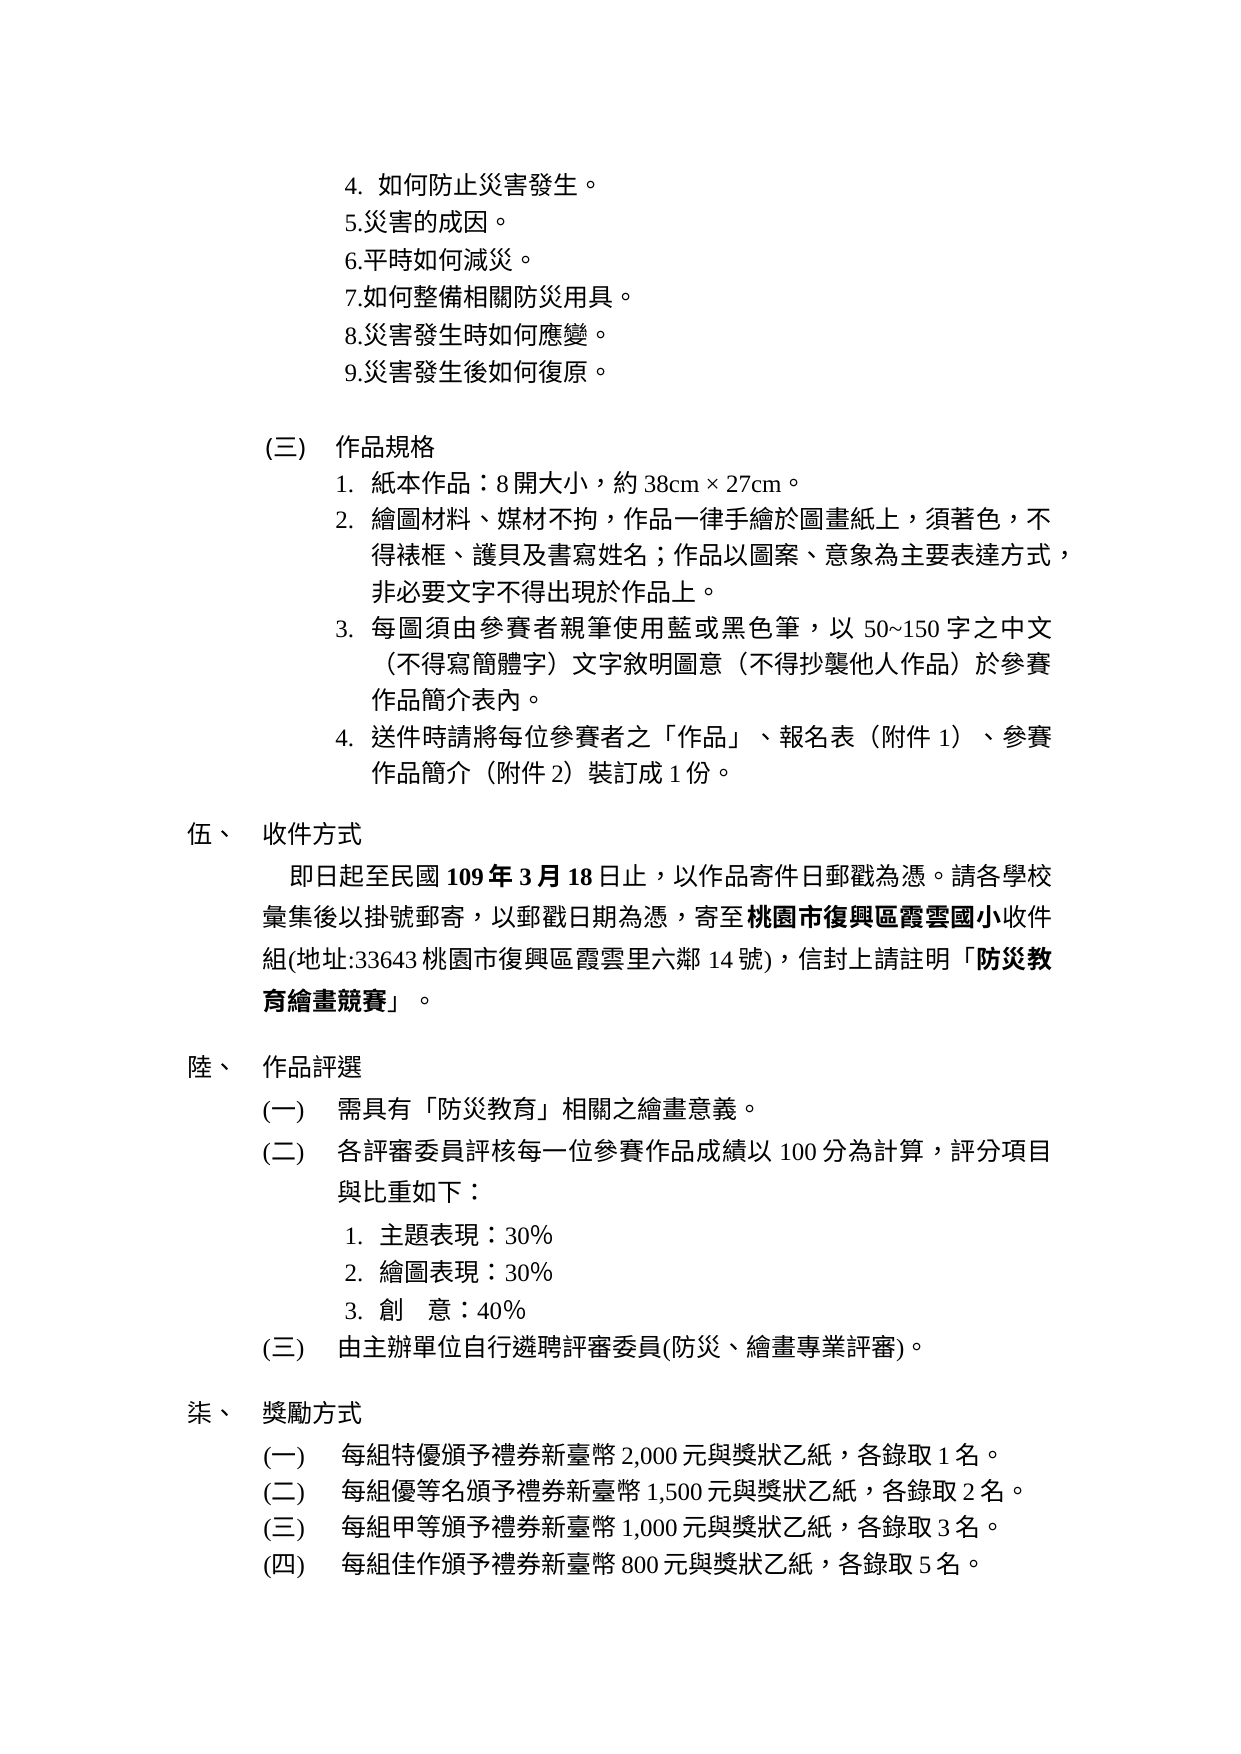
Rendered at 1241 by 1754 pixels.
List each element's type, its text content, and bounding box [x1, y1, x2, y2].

list 即日起至民國109年3月18日止，以作品寄件日郵戳為憑。請各學校彙集後以掛號郵寄，以郵戳日期為憑，寄至桃園市復興區霞雲國小收件組(地址:33643桃園市復興區霞雲里六鄰14號)，信封上請註明「防災教育繪畫競賽」。 [262, 856, 1053, 1017]
list 創 意：40％ [344, 1289, 1053, 1327]
list 每組特優頒予禮券新臺幣2,000元與獎狀乙紙，各錄取1名。 [263, 1435, 1053, 1472]
list 每圖須由參賽者親筆使用藍或黑色筆，以50~150字之中文（不得寫簡體字）文字敘明圖意（不得抄襲他人作品）於參賽作品簡介表內。 [335, 608, 1053, 717]
list 紙本作品：8開大小，約38cm × 27cm。 [335, 463, 1053, 499]
list 主題表現：30％ [344, 1214, 1053, 1252]
list 每組佳作頒予禮券新臺幣800元與獎狀乙紙，各錄取5名。 [263, 1544, 1053, 1580]
list 如何防止災害發生。 [344, 164, 1053, 202]
list 每組甲等頒予禮券新臺幣1,000元與獎狀乙紙，各錄取3名。 [263, 1508, 1053, 1544]
list 送件時請將每位參賽者之「作品」、報名表（附件1）、參賽作品簡介（附件2）裝訂成1份。 [335, 717, 1053, 789]
list 由主辦單位自行遴聘評審委員(防災、繪畫專業評審)。 [262, 1327, 1053, 1363]
list 需具有「防災教育」相關之繪畫意義。 [262, 1089, 1053, 1126]
text 6.平時如何減災。 [344, 239, 1053, 277]
text 5.災害的成因。 [344, 202, 1053, 239]
list 收件方式 [187, 814, 1053, 851]
list 每組優等名頒予禮券新臺幣1,500元與獎狀乙紙，各錄取2名。 [263, 1472, 1053, 1508]
list 作品規格 [265, 427, 1053, 463]
text 7.如何整備相關防災用具。 [344, 277, 1053, 314]
list 繪圖材料、媒材不拘，作品一律手繪於圖畫紙上，須著色，不得裱框、護貝及書寫姓名；作品以圖案、意象為主要表達方式，非必要文字不得出現於作品上。 [335, 499, 1053, 608]
text 9.災害發生後如何復原。 [344, 352, 1053, 389]
text 8.災害發生時如何應變。 [344, 314, 1053, 352]
list 各評審委員評核每一位參賽作品成績以100分為計算，評分項目與比重如下： [262, 1131, 1053, 1209]
list 獎勵方式 [187, 1394, 1053, 1430]
list 繪圖表現：30％ [344, 1252, 1053, 1289]
list 作品評選 [187, 1048, 1053, 1084]
